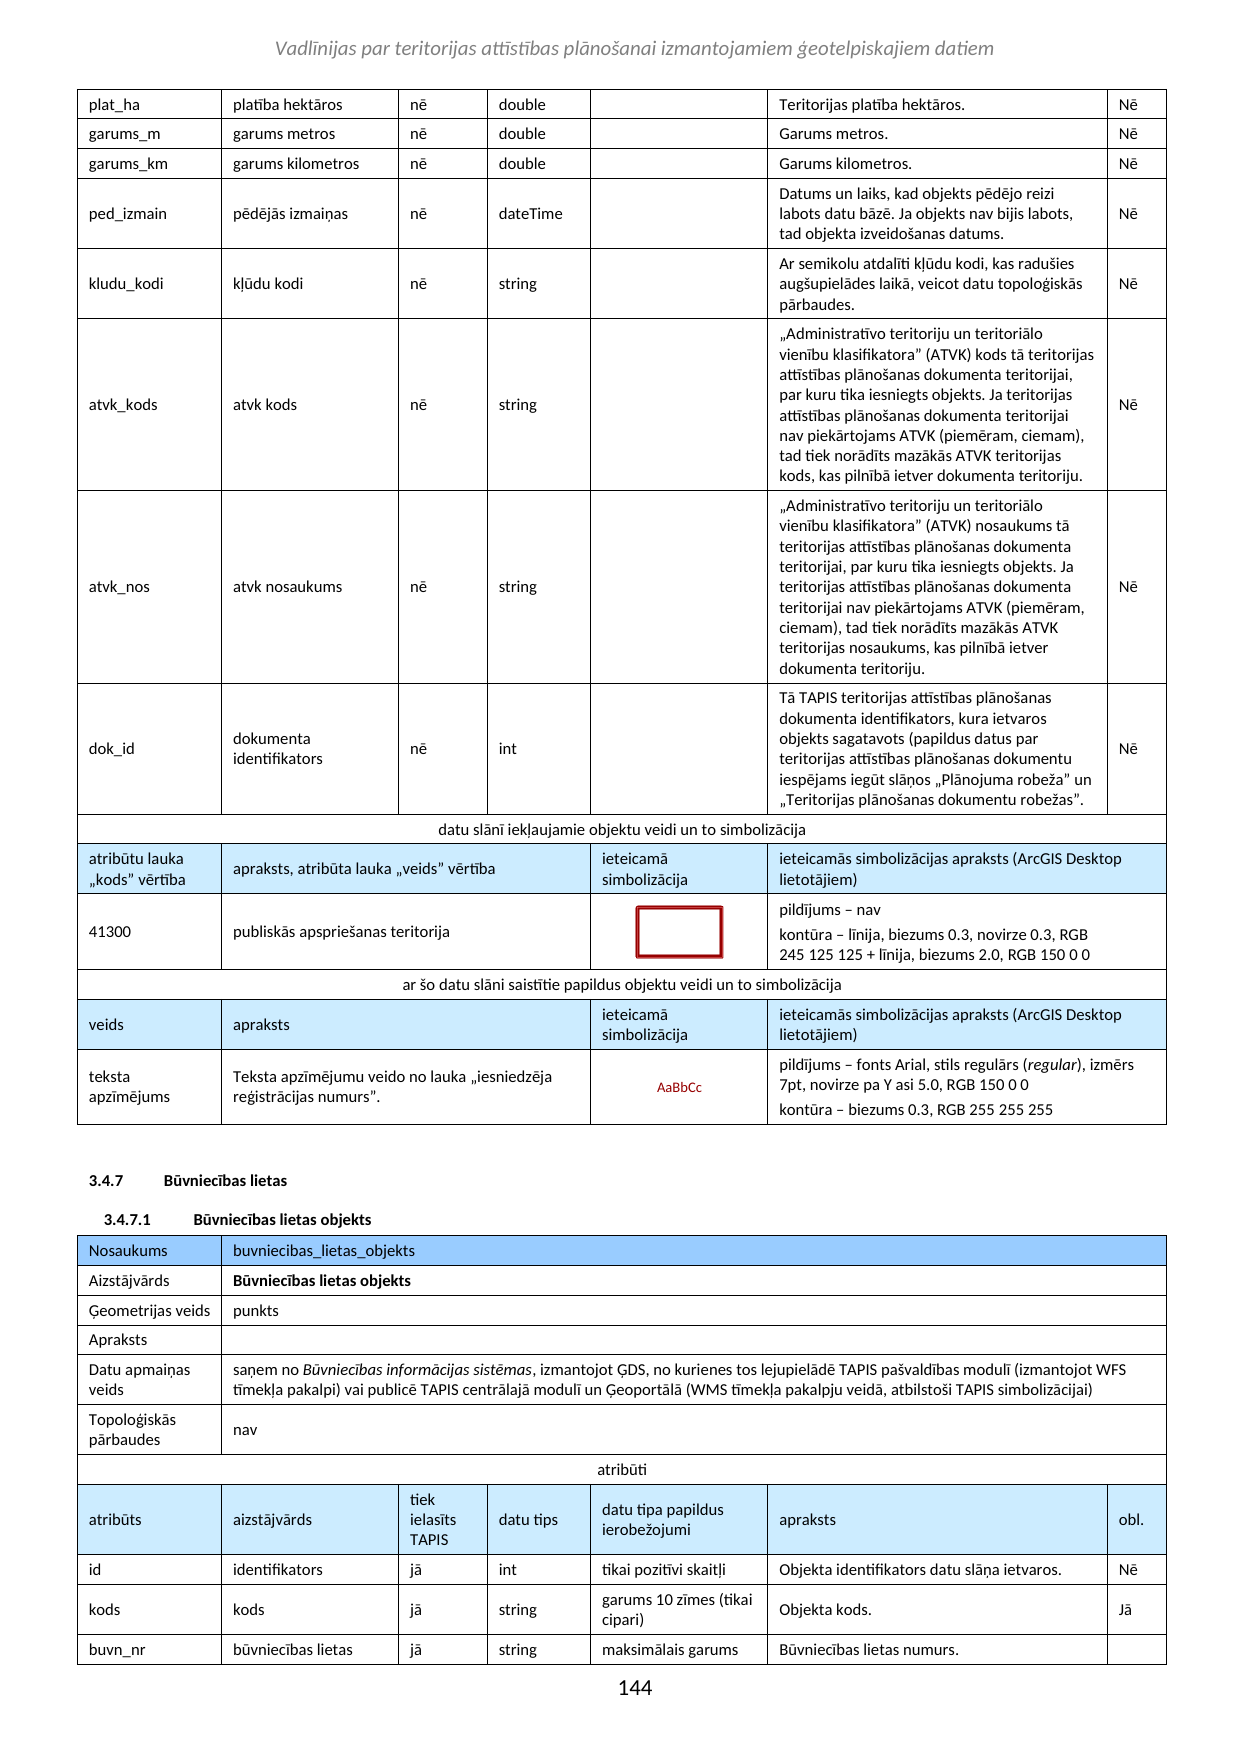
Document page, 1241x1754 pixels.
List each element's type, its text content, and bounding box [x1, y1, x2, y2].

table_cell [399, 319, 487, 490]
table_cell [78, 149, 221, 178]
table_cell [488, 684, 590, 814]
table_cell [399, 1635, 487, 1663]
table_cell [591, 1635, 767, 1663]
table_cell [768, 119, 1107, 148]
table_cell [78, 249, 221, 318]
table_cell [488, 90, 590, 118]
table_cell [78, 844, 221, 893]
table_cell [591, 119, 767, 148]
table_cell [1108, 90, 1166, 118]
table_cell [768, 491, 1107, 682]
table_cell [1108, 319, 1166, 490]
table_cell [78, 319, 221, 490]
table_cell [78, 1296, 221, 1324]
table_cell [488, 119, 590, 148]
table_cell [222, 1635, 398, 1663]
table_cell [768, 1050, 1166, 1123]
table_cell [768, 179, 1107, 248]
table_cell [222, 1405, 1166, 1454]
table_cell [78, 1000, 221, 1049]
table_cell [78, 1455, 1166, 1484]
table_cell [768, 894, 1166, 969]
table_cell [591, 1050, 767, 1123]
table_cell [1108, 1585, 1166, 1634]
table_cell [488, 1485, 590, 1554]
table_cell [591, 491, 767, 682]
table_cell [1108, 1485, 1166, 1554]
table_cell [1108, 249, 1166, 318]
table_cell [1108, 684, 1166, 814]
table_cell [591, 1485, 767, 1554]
subtitle Būvniecības lietas [89, 1170, 1181, 1190]
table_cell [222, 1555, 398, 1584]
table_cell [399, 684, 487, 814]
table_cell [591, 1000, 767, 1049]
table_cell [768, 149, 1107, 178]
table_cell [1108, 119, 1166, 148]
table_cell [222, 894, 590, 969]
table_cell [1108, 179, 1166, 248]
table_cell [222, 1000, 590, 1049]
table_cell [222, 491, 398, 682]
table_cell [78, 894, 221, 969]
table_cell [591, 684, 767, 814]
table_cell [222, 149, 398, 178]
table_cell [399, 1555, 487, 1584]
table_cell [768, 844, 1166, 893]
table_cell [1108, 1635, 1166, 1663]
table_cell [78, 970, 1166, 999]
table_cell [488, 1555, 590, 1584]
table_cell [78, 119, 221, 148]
subtitle Būvniecības lietas objekts [103, 1209, 1181, 1229]
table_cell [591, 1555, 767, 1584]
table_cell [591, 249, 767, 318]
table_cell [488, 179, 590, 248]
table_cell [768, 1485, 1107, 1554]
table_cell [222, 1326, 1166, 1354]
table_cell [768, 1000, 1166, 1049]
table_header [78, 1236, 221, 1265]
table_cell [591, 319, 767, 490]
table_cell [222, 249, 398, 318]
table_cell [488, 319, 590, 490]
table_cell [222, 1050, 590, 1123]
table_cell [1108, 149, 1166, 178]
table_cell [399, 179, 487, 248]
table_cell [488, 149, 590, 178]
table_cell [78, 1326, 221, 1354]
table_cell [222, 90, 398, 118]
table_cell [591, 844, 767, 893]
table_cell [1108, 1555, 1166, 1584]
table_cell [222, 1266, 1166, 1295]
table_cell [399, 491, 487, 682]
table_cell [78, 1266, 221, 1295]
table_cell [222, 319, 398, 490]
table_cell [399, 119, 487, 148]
picture [634, 904, 724, 959]
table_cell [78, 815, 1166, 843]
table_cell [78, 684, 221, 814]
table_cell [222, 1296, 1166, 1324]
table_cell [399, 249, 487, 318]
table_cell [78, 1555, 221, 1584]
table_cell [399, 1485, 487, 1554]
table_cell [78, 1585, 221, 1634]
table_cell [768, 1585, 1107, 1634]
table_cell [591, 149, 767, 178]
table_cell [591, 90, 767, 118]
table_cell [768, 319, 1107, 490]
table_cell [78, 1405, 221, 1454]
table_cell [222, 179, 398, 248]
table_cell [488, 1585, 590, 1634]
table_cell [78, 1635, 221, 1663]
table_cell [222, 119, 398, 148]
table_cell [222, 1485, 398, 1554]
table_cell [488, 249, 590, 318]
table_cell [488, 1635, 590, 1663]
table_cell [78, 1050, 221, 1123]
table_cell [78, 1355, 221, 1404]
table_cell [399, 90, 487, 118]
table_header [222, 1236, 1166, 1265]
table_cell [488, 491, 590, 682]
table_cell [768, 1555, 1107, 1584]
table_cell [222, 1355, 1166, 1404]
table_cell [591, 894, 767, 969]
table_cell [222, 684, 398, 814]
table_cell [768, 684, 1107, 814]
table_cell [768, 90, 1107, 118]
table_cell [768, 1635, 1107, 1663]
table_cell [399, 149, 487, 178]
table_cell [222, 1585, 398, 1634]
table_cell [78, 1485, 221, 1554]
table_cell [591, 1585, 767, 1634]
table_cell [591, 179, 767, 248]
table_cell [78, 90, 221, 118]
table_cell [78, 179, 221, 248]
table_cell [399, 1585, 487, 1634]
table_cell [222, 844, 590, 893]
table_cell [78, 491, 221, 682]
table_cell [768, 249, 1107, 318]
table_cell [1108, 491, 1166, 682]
